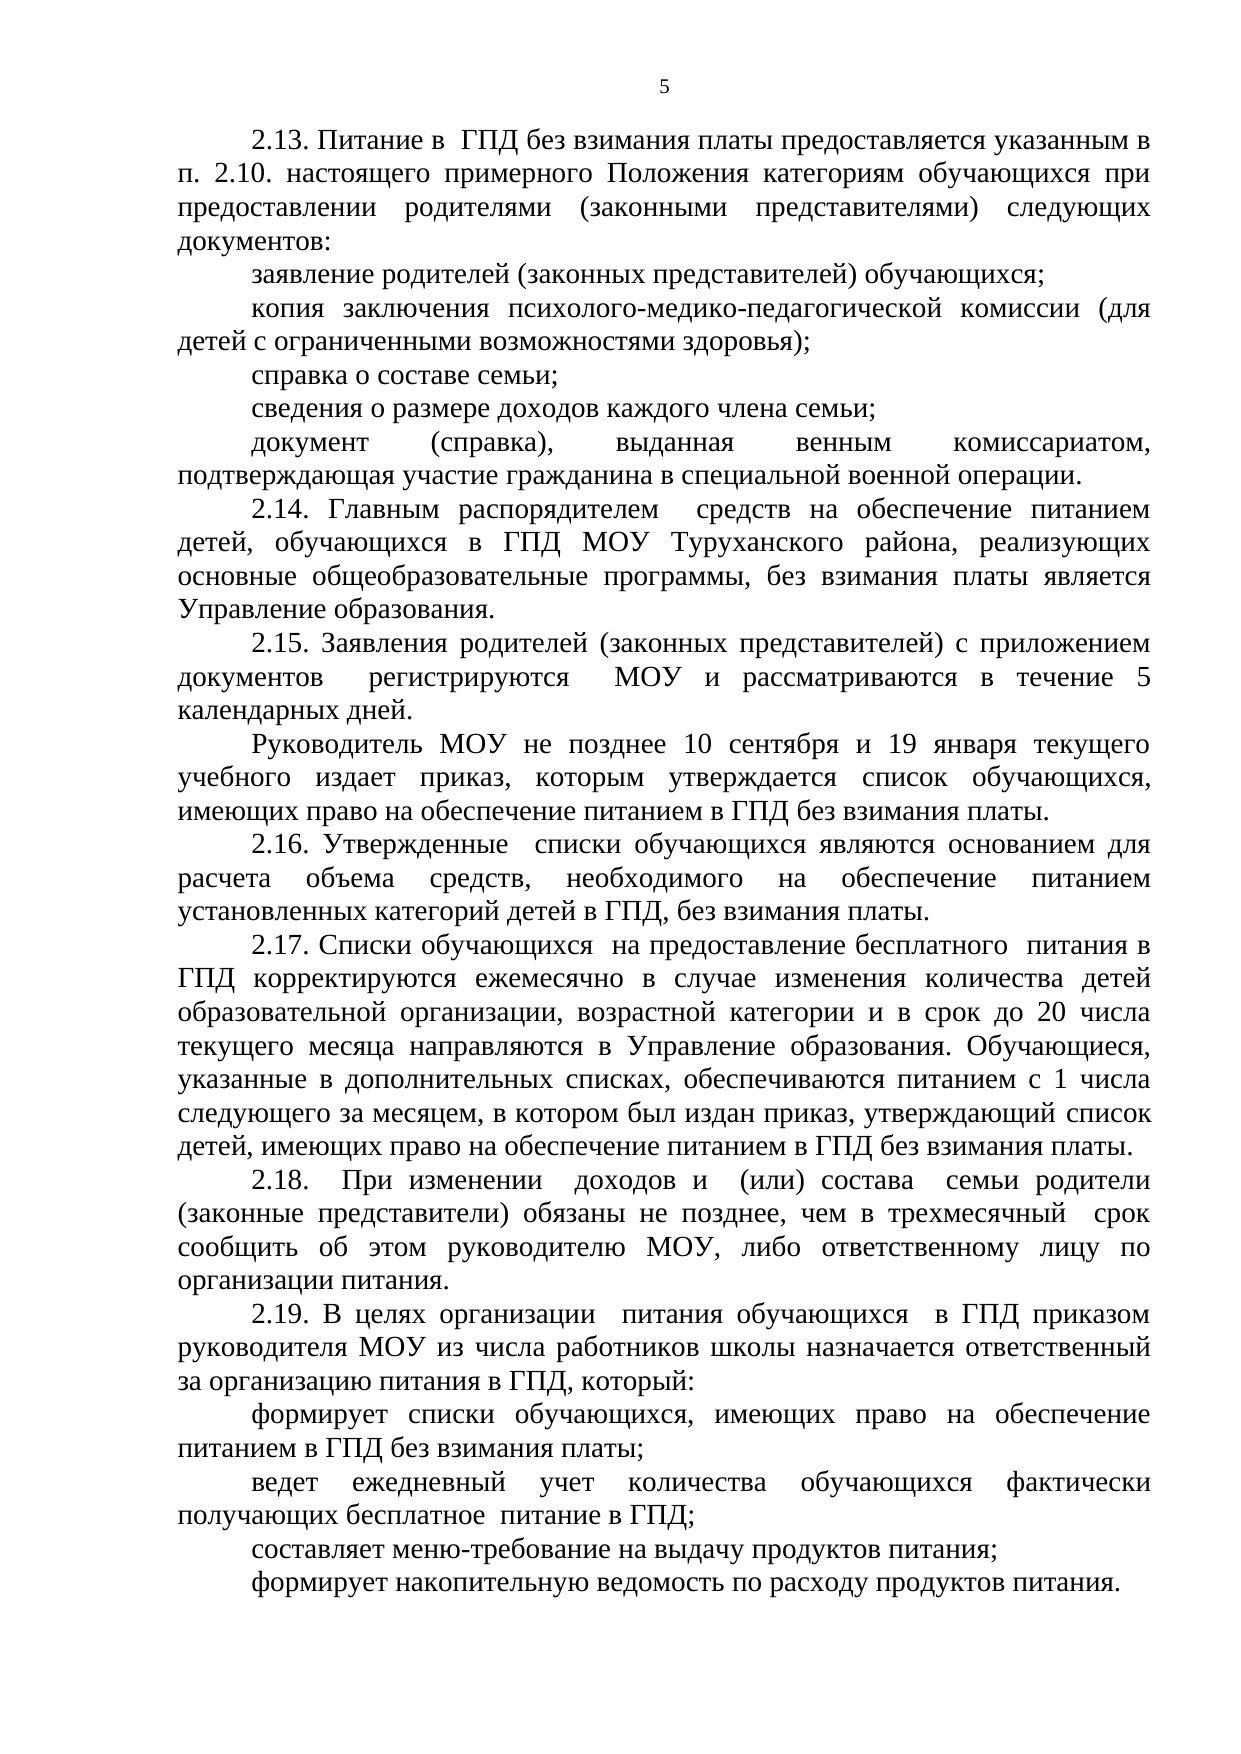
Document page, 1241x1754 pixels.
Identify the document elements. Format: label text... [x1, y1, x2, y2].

text 2.18. При изменении доходов и (или) состава семьи родители (законные представители) обязаны не позднее, чем в трехмесячный срок сообщить об этом руководителю МОУ, либо ответственному лицу по организации питания. [177, 1162, 1152, 1296]
list 2.17. Списки обучающихся на предоставление бесплатного питания в ГПД корректируются ежемесячно в случае изменения количества детей образовательной организации, возрастной категории и в срок до 20 числа текущего месяца направляются в Управление образования. Обучающиеся, указанные в дополнительных списках, обеспечиваются питанием с 1 числа следующего за месяцем, в котором был издан приказ, утверждающий список детей, имеющих право на обеспечение питанием в ГПД без взимания платы. [177, 927, 1152, 1162]
text составляет меню-требование на выдачу продуктов питания; [177, 1531, 1152, 1564]
text копия заключения психолого-медико-педагогической комиссии (для детей с ограниченными возможностями здоровья); [177, 290, 1152, 357]
list документ (справка), выданная венным комиссариатом, подтверждающая участие гражданина в специальной военной операции. [177, 424, 1152, 491]
text 2.15. Заявления родителей (законных представителей) с приложением документов регистрируются МОУ и рассматриваются в течение 5 календарных дней. [177, 625, 1152, 726]
text 2.13. Питание в ГПД без взимания платы предоставляется указанным в п. 2.10. настоящего примерного Положения категориям обучающихся при предоставлении родителями (законными представителями) следующих документов: [177, 122, 1152, 256]
text формирует накопительную ведомость по расходу продуктов питания. [177, 1564, 1152, 1598]
list справка о составе семьи; [177, 357, 1152, 390]
text 2.16. Утвержденные списки обучающихся являются основанием для расчета объема средств, необходимого на обеспечение питанием установленных категорий детей в ГПД, без взимания платы. [177, 826, 1152, 927]
text заявление родителей (законных представителей) обучающихся; [177, 256, 1152, 290]
list сведения о размере доходов каждого члена семьи; [177, 390, 1152, 424]
text ведет ежедневный учет количества обучающихся фактически получающих бесплатное питание в ГПД; [177, 1464, 1152, 1531]
text 2.14. Главным распорядителем средств на обеспечение питанием детей, обучающихся в ГПД МОУ Туруханского района, реализующих основные общеобразовательные программы, без взимания платы является Управление образования. [177, 491, 1152, 625]
text 2.19. В целях организации питания обучающихся в ГПД приказом руководителя МОУ из числа работников школы назначается ответственный за организацию питания в ГПД, который: [177, 1296, 1152, 1397]
text формирует списки обучающихся, имеющих право на обеспечение питанием в ГПД без взимания платы; [177, 1397, 1152, 1464]
text Руководитель МОУ не позднее 10 сентября и 19 января текущего учебного издает приказ, которым утверждается список обучающихся, имеющих право на обеспечение питанием в ГПД без взимания платы. [177, 726, 1152, 826]
